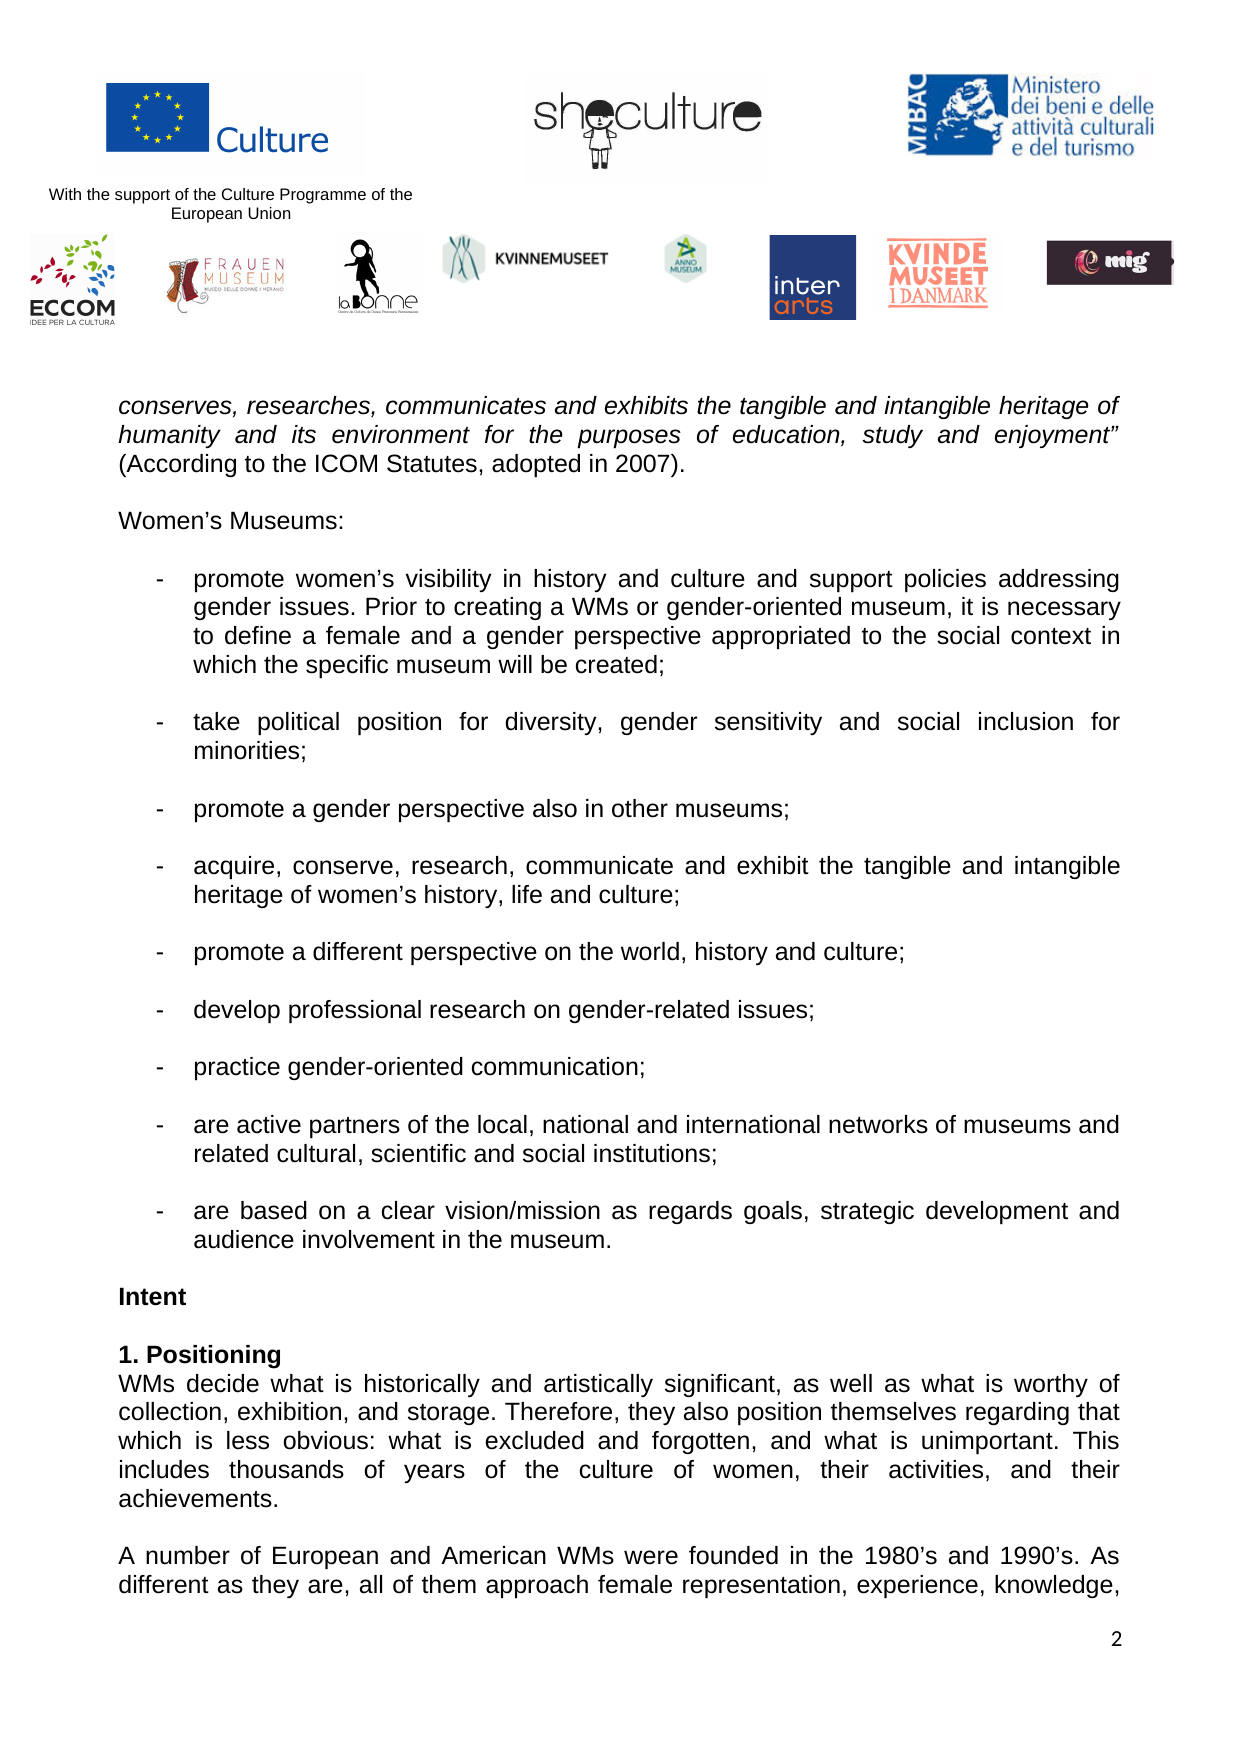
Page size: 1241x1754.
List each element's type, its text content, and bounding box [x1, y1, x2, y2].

text WMs decide what is historically and artistically significant, as well as what is worthy of collection, exhibition, and storage. Therefore, they also position themselves regarding that which is less obvious: what is excluded and forgotten, and what is unimportant. This includes thousands of years of the culture of women, their activities, and their achievements. [118, 1369, 1122, 1512]
picture [335, 235, 423, 317]
list are based on a clear vision/mission as regards goals, strategic development and audience involvement in the museum. [156, 1196, 1122, 1254]
list are active partners of the local, national and international networks of museums and related cultural, scientific and social institutions; [156, 1110, 1122, 1167]
list acquire, conserve, research, communicate and exhibit the tangible and intangible heritage of women’s history, life and culture; [156, 851, 1122, 909]
text Women’s Museums: [118, 506, 1122, 535]
list promote a different perspective on the world, history and culture; [156, 937, 1122, 966]
picture [769, 235, 857, 320]
picture [442, 234, 707, 283]
list practice gender-oriented communication; [156, 1052, 1122, 1081]
picture [1046, 240, 1175, 285]
list develop professional research on gender-related issues; [156, 995, 1122, 1024]
picture [30, 234, 115, 325]
subtitle Intent [118, 1282, 1122, 1311]
picture [907, 73, 1162, 157]
picture [524, 73, 768, 185]
subtitle 1. Positioning [118, 1340, 1122, 1369]
list promote a gender perspective also in other museums; [156, 794, 1122, 822]
picture [871, 234, 1004, 314]
list promote women’s visibility in history and culture and support policies addressing gender issues. Prior to creating a WMs or gender-oriented museum, it is necessary to define a female and a gender perspective appropriated to the social context in which the specific museum will be created; [156, 564, 1122, 679]
list take political position for diversity, gender sensitivity and social inclusion for minorities; [156, 707, 1122, 765]
picture [162, 235, 289, 320]
picture [97, 73, 364, 177]
